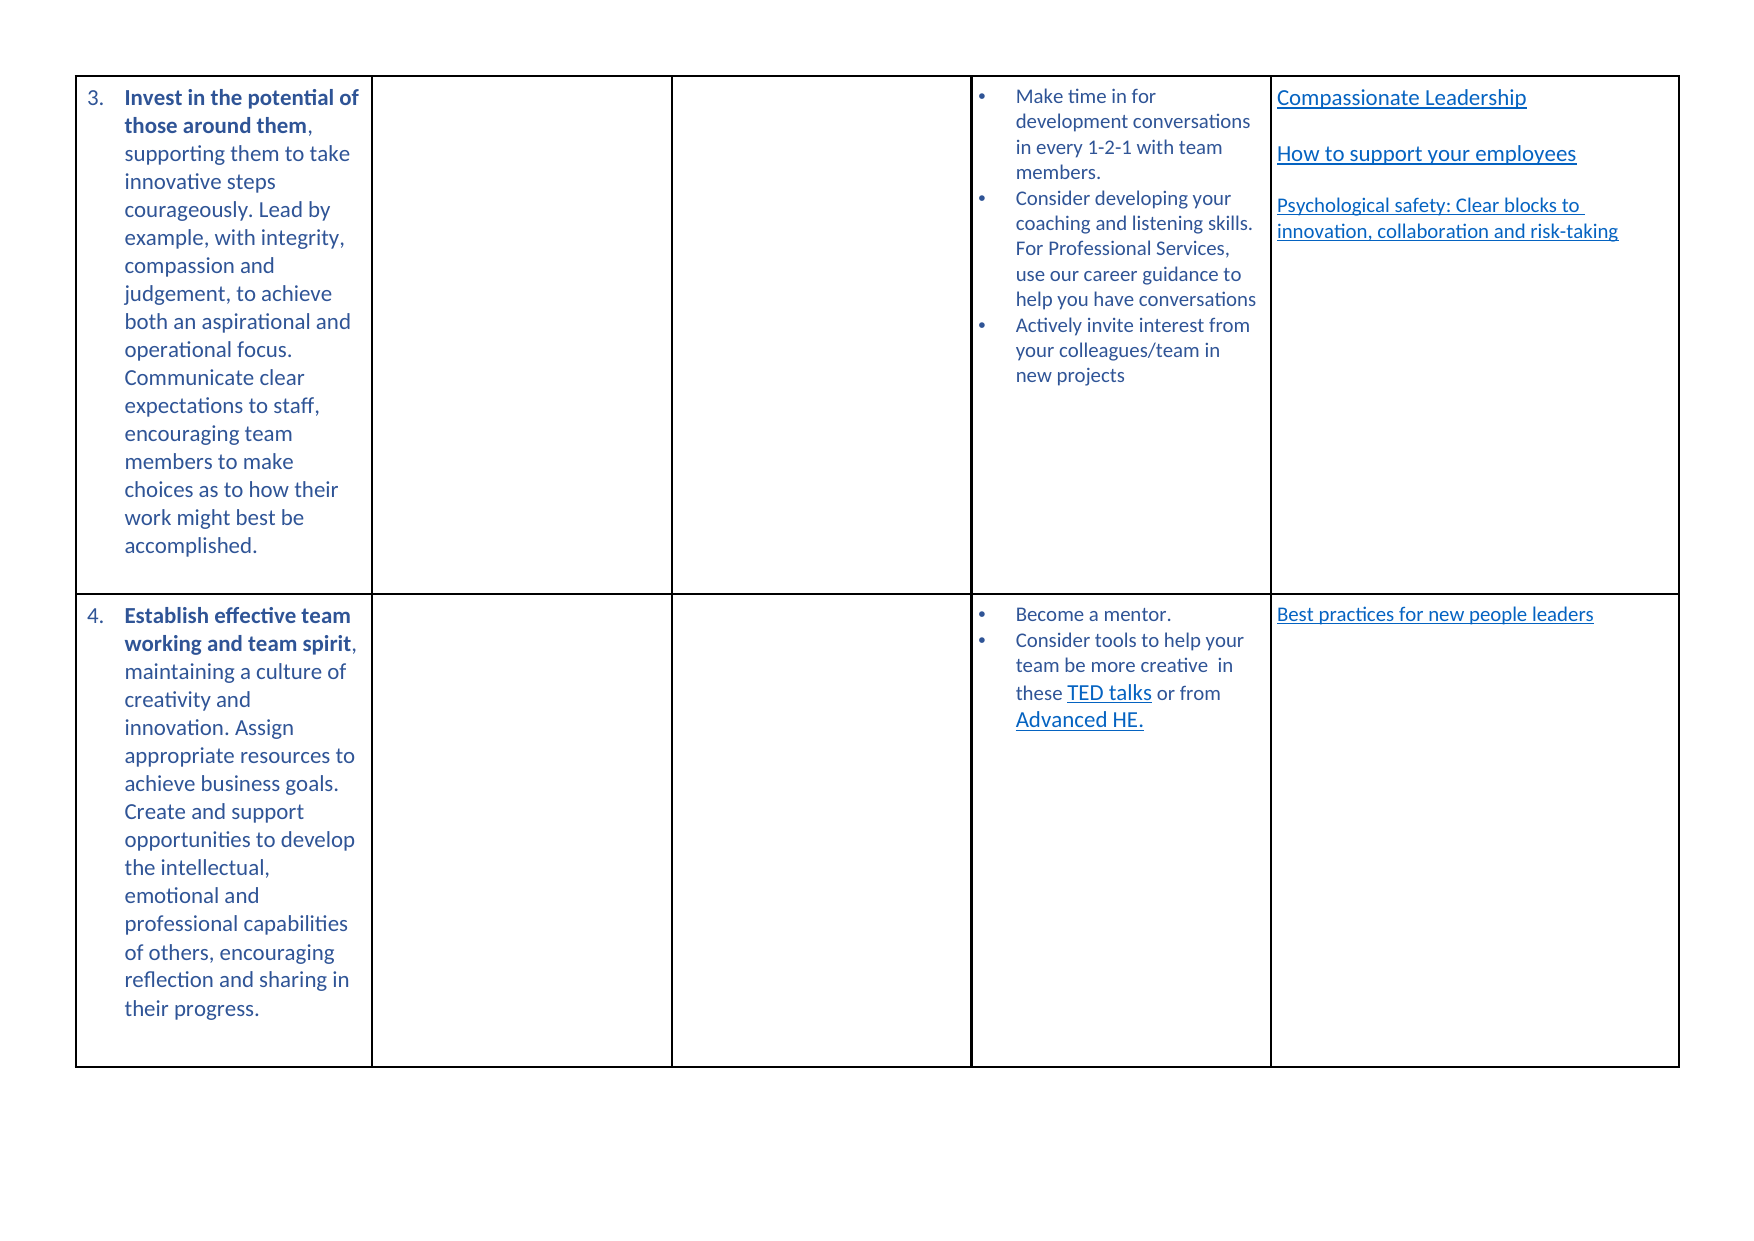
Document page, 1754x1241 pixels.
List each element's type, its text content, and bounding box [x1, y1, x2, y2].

table_cell [673, 595, 970, 1066]
table_cell Make time in for development conversations in every 1-2-1 with team members. Consider developing your coaching and listening skills. For Professional Services, use our career guidance to help you have conversations Actively invite interest from your colleagues/team in new projects [973, 77, 1270, 593]
table_cell [373, 595, 671, 1066]
table_cell [373, 77, 671, 593]
table_cell [673, 77, 970, 593]
table_cell Best practices for new people leaders [1272, 595, 1678, 1066]
table_cell Become a mentor. Consider tools to help your team be more creative in these TED talks or from Advanced HE. [973, 595, 1270, 1066]
table_cell Compassionate Leadership How to support your employees Psychological safety: Clear blocks to innovation, collaboration and risk-taking [1272, 77, 1678, 593]
table_cell Establish effective team working and team spirit, maintaining a culture of creativity and innovation. Assign appropriate resources to achieve business goals. Create and support opportunities to develop the intellectual, emotional and professional capabilities of others, encouraging reflection and sharing in their progress. [77, 595, 371, 1066]
table_cell Invest in the potential of those around them, supporting them to take innovative steps courageously. Lead by example, with integrity, compassion and judgement, to achieve both an aspirational and operational focus. Communicate clear expectations to staff, encouraging team members to make choices as to how their work might best be accomplished. [77, 77, 371, 593]
